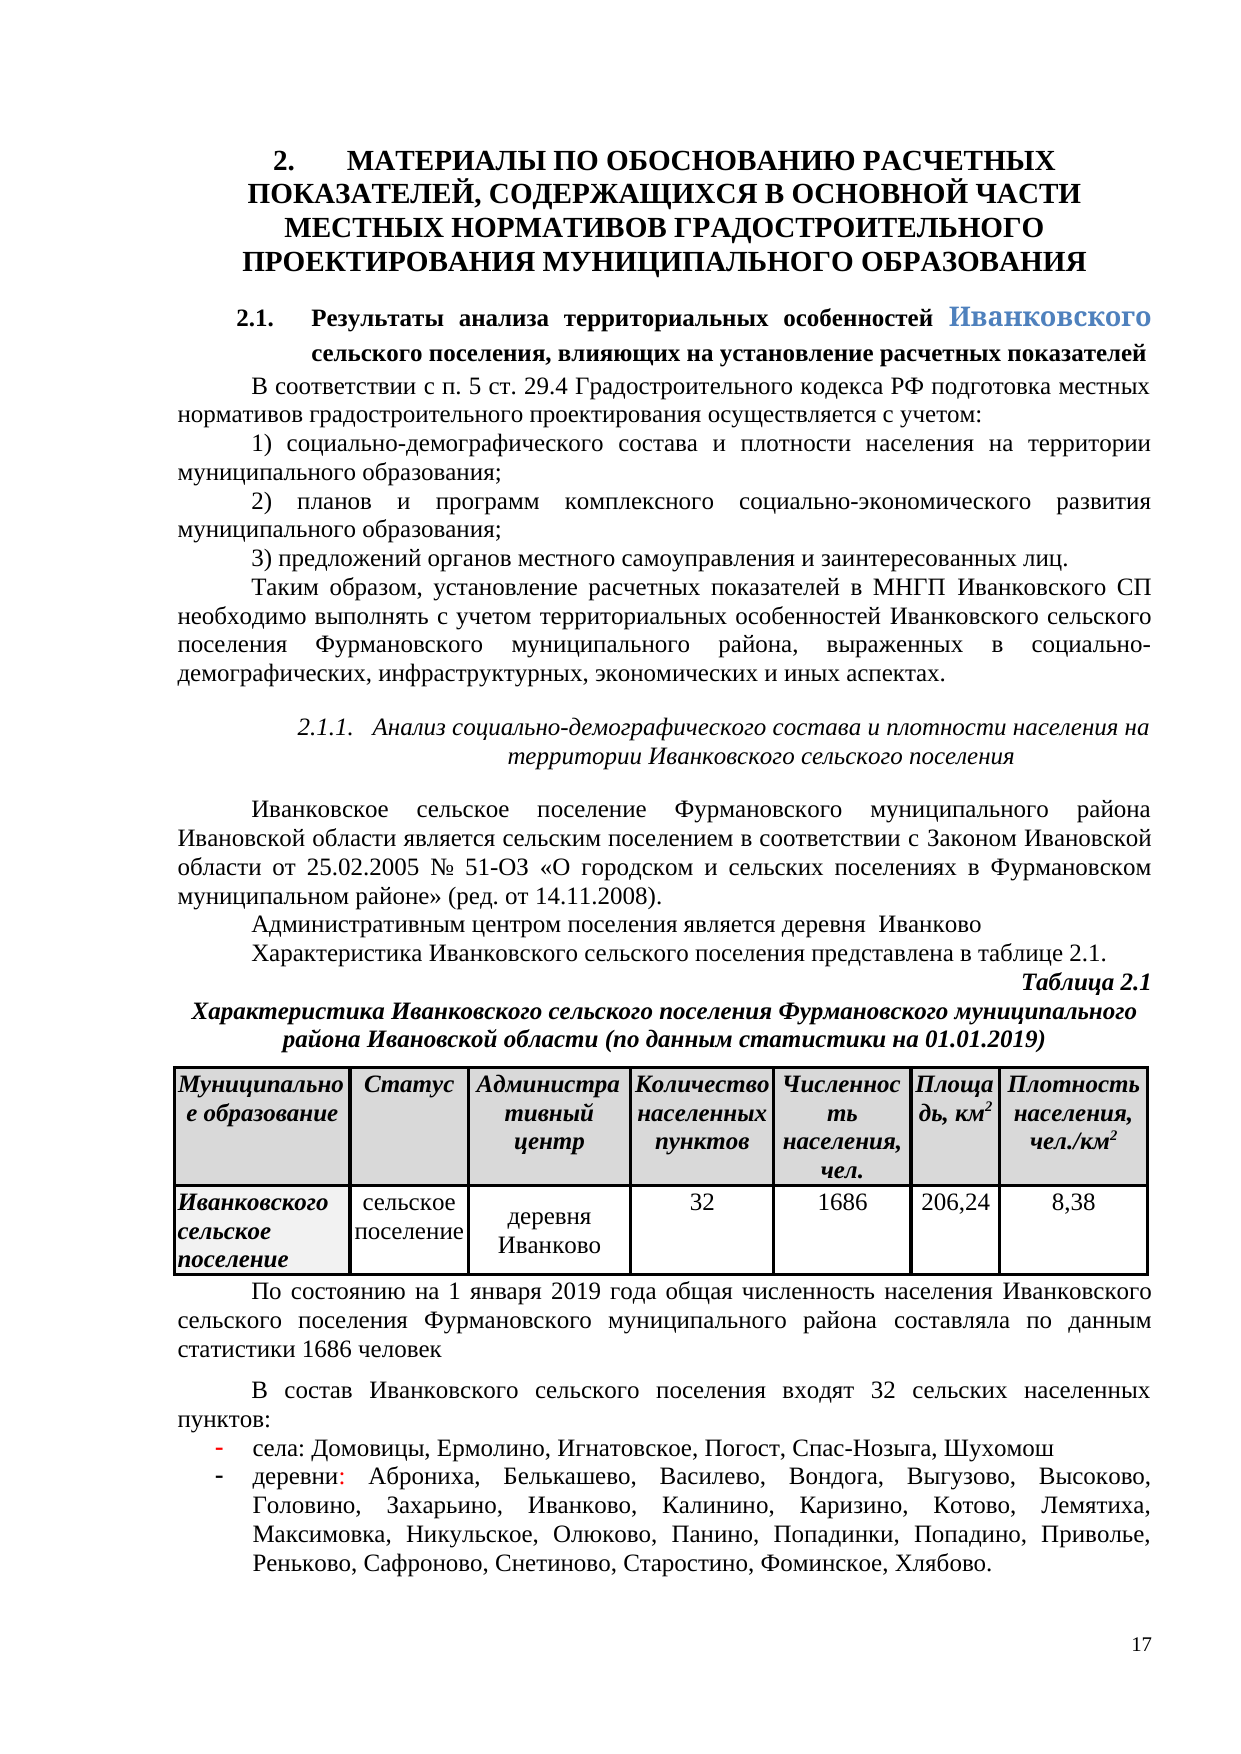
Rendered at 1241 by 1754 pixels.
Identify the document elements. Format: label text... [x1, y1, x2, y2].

table_cell 1686 [775, 1187, 909, 1273]
text 1) социально-демографического состава и плотности населения на территории муниципального образования; [177, 428, 1152, 486]
list села: Домовицы, Ермолино, Игнатовское, Погост, Спас-Нозыга, Шухомош [215, 1433, 1152, 1461]
subtitle Материалы по обоснованию расчетных показателей, содержащихся в основной части местных нормативов градостроительного проектирования муниципального образования [177, 143, 1152, 277]
text В состав Иванковского сельского поселения входят 32 сельских населенных пунктов: [177, 1375, 1152, 1433]
table_header Плотность населения, чел./км2 [1001, 1069, 1146, 1184]
text Характеристика Иванковского сельского поселения представлена в таблице 2.1. [177, 938, 1152, 967]
table_cell 206,24 [913, 1187, 998, 1273]
table_header Муниципальное образование [176, 1069, 348, 1184]
table_cell сельское поселение [352, 1187, 467, 1273]
subtitle Анализ социально-демографического состава и плотности населения на территории Иванковского сельского поселения [295, 712, 1152, 769]
text Результаты анализа территориальных особенностей Иванковского сельского поселения, влияющих на установление расчетных показателей [236, 302, 1152, 366]
table_header Статус [352, 1069, 467, 1184]
table_cell Иванковского сельское поселение [176, 1187, 348, 1273]
table_header Численность населения, чел. [775, 1069, 909, 1184]
text Таблица 2.1 [177, 967, 1152, 996]
text В соответствии с п. 5 ст. 29.4 Градостроительного кодекса РФ подготовка местных нормативов градостроительного проектирования осуществляется с учетом: [177, 371, 1152, 428]
text 2) планов и программ комплексного социально-экономического развития муниципального образования; [177, 486, 1152, 543]
text Характеристика Иванковского сельского поселения Фурмановского муниципального района Ивановской области (по данным статистики на 01.01.2019) [177, 996, 1152, 1053]
text 3) предложений органов местного самоуправления и заинтересованных лиц. [177, 543, 1152, 572]
text Административным центром поселения является деревня Иванково [177, 909, 1152, 938]
table_cell 8,38 [1001, 1187, 1146, 1273]
table_header Административный центр [470, 1069, 629, 1184]
text Иванковское сельское поселение Фурмановского муниципального района Ивановской области является сельским поселением в соответствии с Законом Ивановской области от 25.02.2005 № 51-ОЗ «О городском и сельских поселениях в Фурмановском муниципальном районе» (ред. от 14.11.2008). [177, 794, 1152, 909]
table_header Площадь, км2 [913, 1069, 998, 1184]
list деревни: Аброниха, Белькашево, Василево, Вондога, Выгузово, Высоково, Головино, Захарьино, Иванково, Калинино, Каризино, Котово, Лемятиха, Максимовка, Никульское, Олюково, Панино, Попадинки, Попадино, Приволье, Реньково, Сафроново, Снетиново, Старостино, Фоминское, Хлябово. [215, 1461, 1152, 1576]
table_header Количество населенных пунктов [632, 1069, 772, 1184]
text По состоянию на 1 января 2019 года общая численность населения Иванковского сельского поселения Фурмановского муниципального района составляла по данным статистики 1686 человек [177, 1276, 1152, 1363]
text Таким образом, установление расчетных показателей в МНГП Иванковского СП необходимо выполнять с учетом территориальных особенностей Иванковского сельского поселения Фурмановского муниципального района, выраженных в социально-демографических, инфраструктурных, экономических и иных аспектах. [177, 572, 1152, 687]
table_cell 32 [632, 1187, 772, 1273]
table_cell деревня Иванково [470, 1187, 629, 1273]
